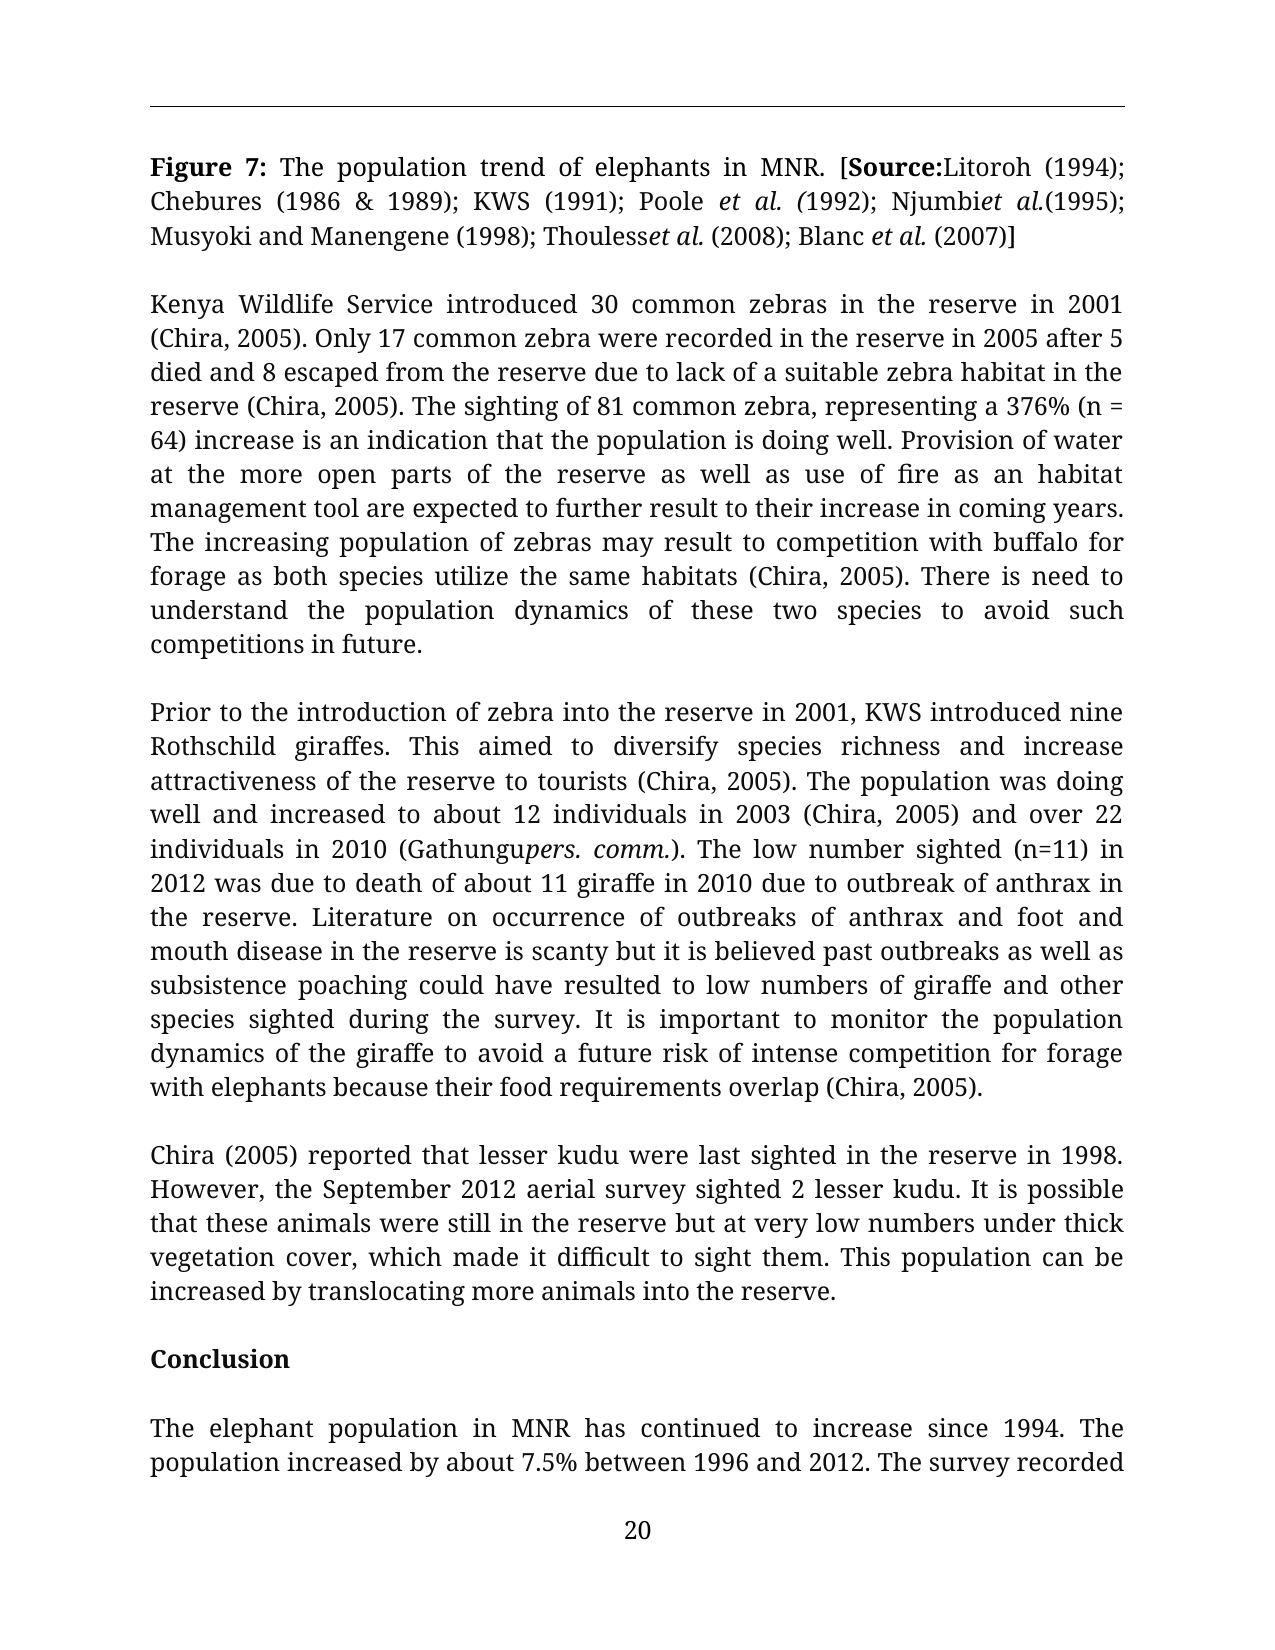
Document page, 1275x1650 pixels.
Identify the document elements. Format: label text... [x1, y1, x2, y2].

text Prior to the introduction of zebra into the reserve in 2001, KWS introduced nine Rothschild giraffes. This aimed to diversify species richness and increase attractiveness of the reserve to tourists (Chira, 2005). The population was doing well and increased to about 12 individuals in 2003 (Chira, 2005) and over 22 individuals in 2010 (Gathungupers. comm.). The low number sighted (n=11) in 2012 was due to death of about 11 giraffe in 2010 due to outbreak of anthrax in the reserve. Literature on occurrence of outbreaks of anthrax and foot and mouth disease in the reserve is scanty but it is believed past outbreaks as well as subsistence poaching could have resulted to low numbers of giraffe and other species sighted during the survey. It is important to monitor the population dynamics of the giraffe to avoid a future risk of intense competition for forage with elephants because their food requirements overlap (Chira, 2005). [150, 695, 1125, 1104]
text Kenya Wildlife Service introduced 30 common zebras in the reserve in 2001 (Chira, 2005). Only 17 common zebra were recorded in the reserve in 2005 after 5 died and 8 escaped from the reserve due to lack of a suitable zebra habitat in the reserve (Chira, 2005). The sighting of 81 common zebra, representing a 376% (n = 64) increase is an indication that the population is doing well. Provision of water at the more open parts of the reserve as well as use of fire as an habitat management tool are expected to further result to their increase in coming years. The increasing population of zebras may result to competition with buffalo for forage as both species utilize the same habitats (Chira, 2005). There is need to understand the population dynamics of these two species to avoid such competitions in future. [150, 286, 1125, 661]
text Figure 7: The population trend of elephants in MNR. [Source:Litoroh (1994); Chebures (1986 & 1989); KWS (1991); Poole et al. (1992); Njumbiet al.(1995); Musyoki and Manengene (1998); Thoulesset al. (2008); Blanc et al. (2007)] [150, 150, 1125, 252]
text Chira (2005) reported that lesser kudu were last sighted in the reserve in 1998. However, the September 2012 aerial survey sighted 2 lesser kudu. It is possible that these animals were still in the reserve but at very low numbers under thick vegetation cover, which made it difficult to sight them. This population can be increased by translocating more animals into the reserve. [150, 1138, 1125, 1308]
text Conclusion [150, 1342, 1125, 1376]
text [150, 1410, 1125, 1478]
